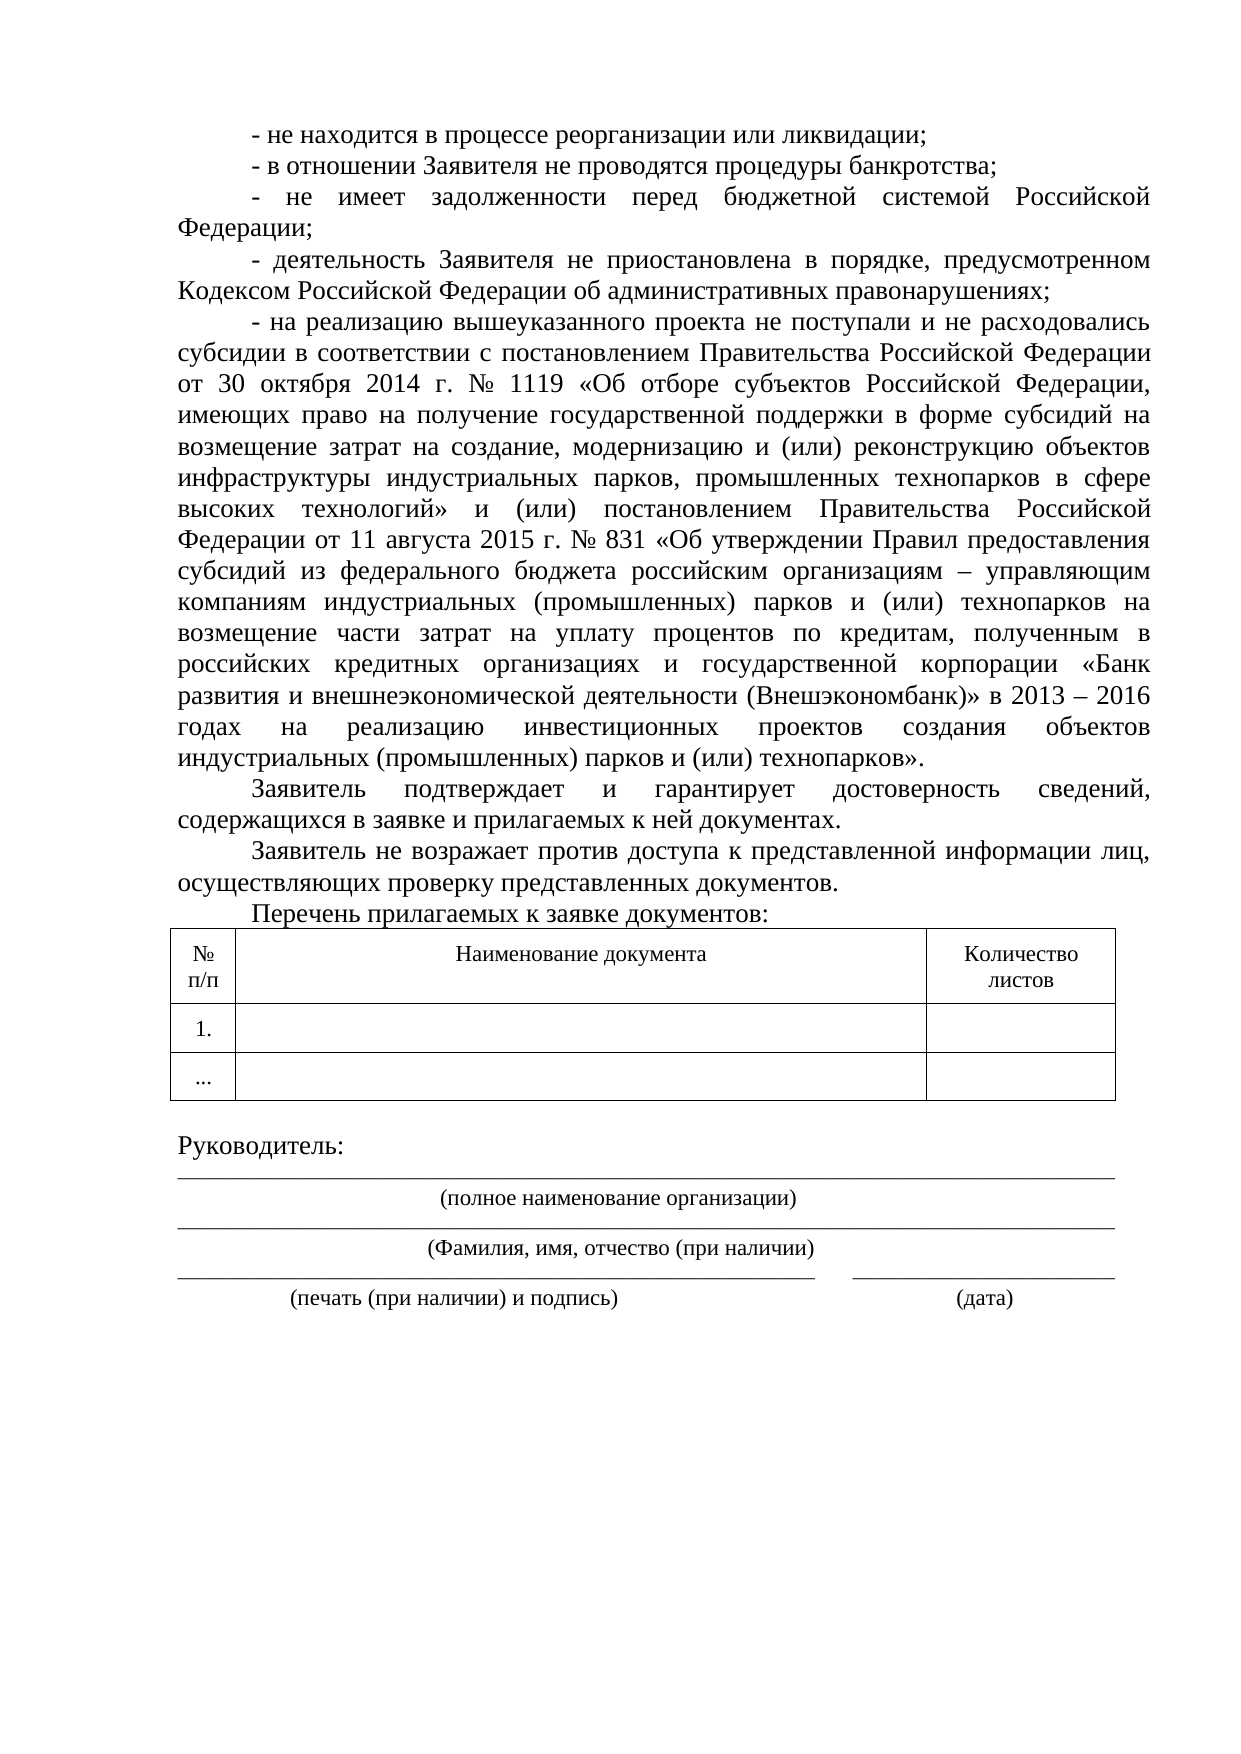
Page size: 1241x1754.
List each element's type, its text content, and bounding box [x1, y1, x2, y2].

table_cell 1. [171, 1004, 235, 1052]
table_header Количество листов [927, 929, 1115, 1003]
text - деятельность Заявителя не приостановлена в порядке, предусмотренном Кодексом Российской Федерации об административных правонарушениях; [177, 243, 1152, 305]
table_cell [927, 1004, 1115, 1052]
text - не находится в процессе реорганизации или ликвидации; [177, 118, 1152, 149]
text Перечень прилагаемых к заявке документов: [177, 897, 1152, 928]
table_header Наименование документа [236, 929, 926, 1003]
text - не имеет задолженности перед бюджетной системой Российской Федерации; [177, 180, 1152, 243]
text - в отношении Заявителя не проводятся процедуры банкротства; [177, 149, 1152, 180]
table_header № п/п [171, 929, 235, 1003]
table_cell ... [171, 1053, 235, 1100]
text ___________________________________________________________________________ [177, 1210, 1152, 1234]
text (полное наименование организации) [177, 1184, 1152, 1210]
text ___________________________________________________________________________ [177, 1160, 1152, 1184]
text Заявитель подтверждает и гарантирует достоверность сведений, содержащихся в заявке и прилагаемых к ней документах. [177, 772, 1152, 834]
text Руководитель: [177, 1129, 1152, 1160]
text (Фамилия, имя, отчество (при наличии) [177, 1234, 1152, 1260]
table_cell [236, 1004, 926, 1052]
text (печать (при наличии) и подпись) (дата) [177, 1284, 1152, 1310]
table_cell [236, 1053, 926, 1100]
text - на реализацию вышеуказанного проекта не поступали и не расходовались субсидии в соответствии с постановлением Правительства Российской Федерации от 30 октября 2014 г. № 1119 «Об отборе субъектов Российской Федерации, имеющих право на получение государственной поддержки в форме субсидий на возмещение затрат на создание, модернизацию и (или) реконструкцию объектов инфраструктуры индустриальных парков, промышленных технопарков в сфере высоких технологий» и (или) постановлением Правительства Российской Федерации от 11 августа 2015 г. № 831 «Об утверждении Правил предоставления субсидий из федерального бюджета российским организациям – управляющим компаниям индустриальных (промышленных) парков и (или) технопарков на возмещение части затрат на уплату процентов по кредитам, полученным в российских кредитных организациях и государственной корпорации «Банк развития и внешнеэкономической деятельности (Внешэкономбанк)» в 2013 – 2016 годах на реализацию инвестиционных проектов создания объектов индустриальных (промышленных) парков и (или) технопарков». [177, 305, 1152, 772]
table_cell [927, 1053, 1115, 1100]
text Заявитель не возражает против доступа к представленной информации лиц, осуществляющих проверку представленных документов. [177, 834, 1152, 897]
text ___________________________________________________ _____________________ [177, 1260, 1152, 1284]
